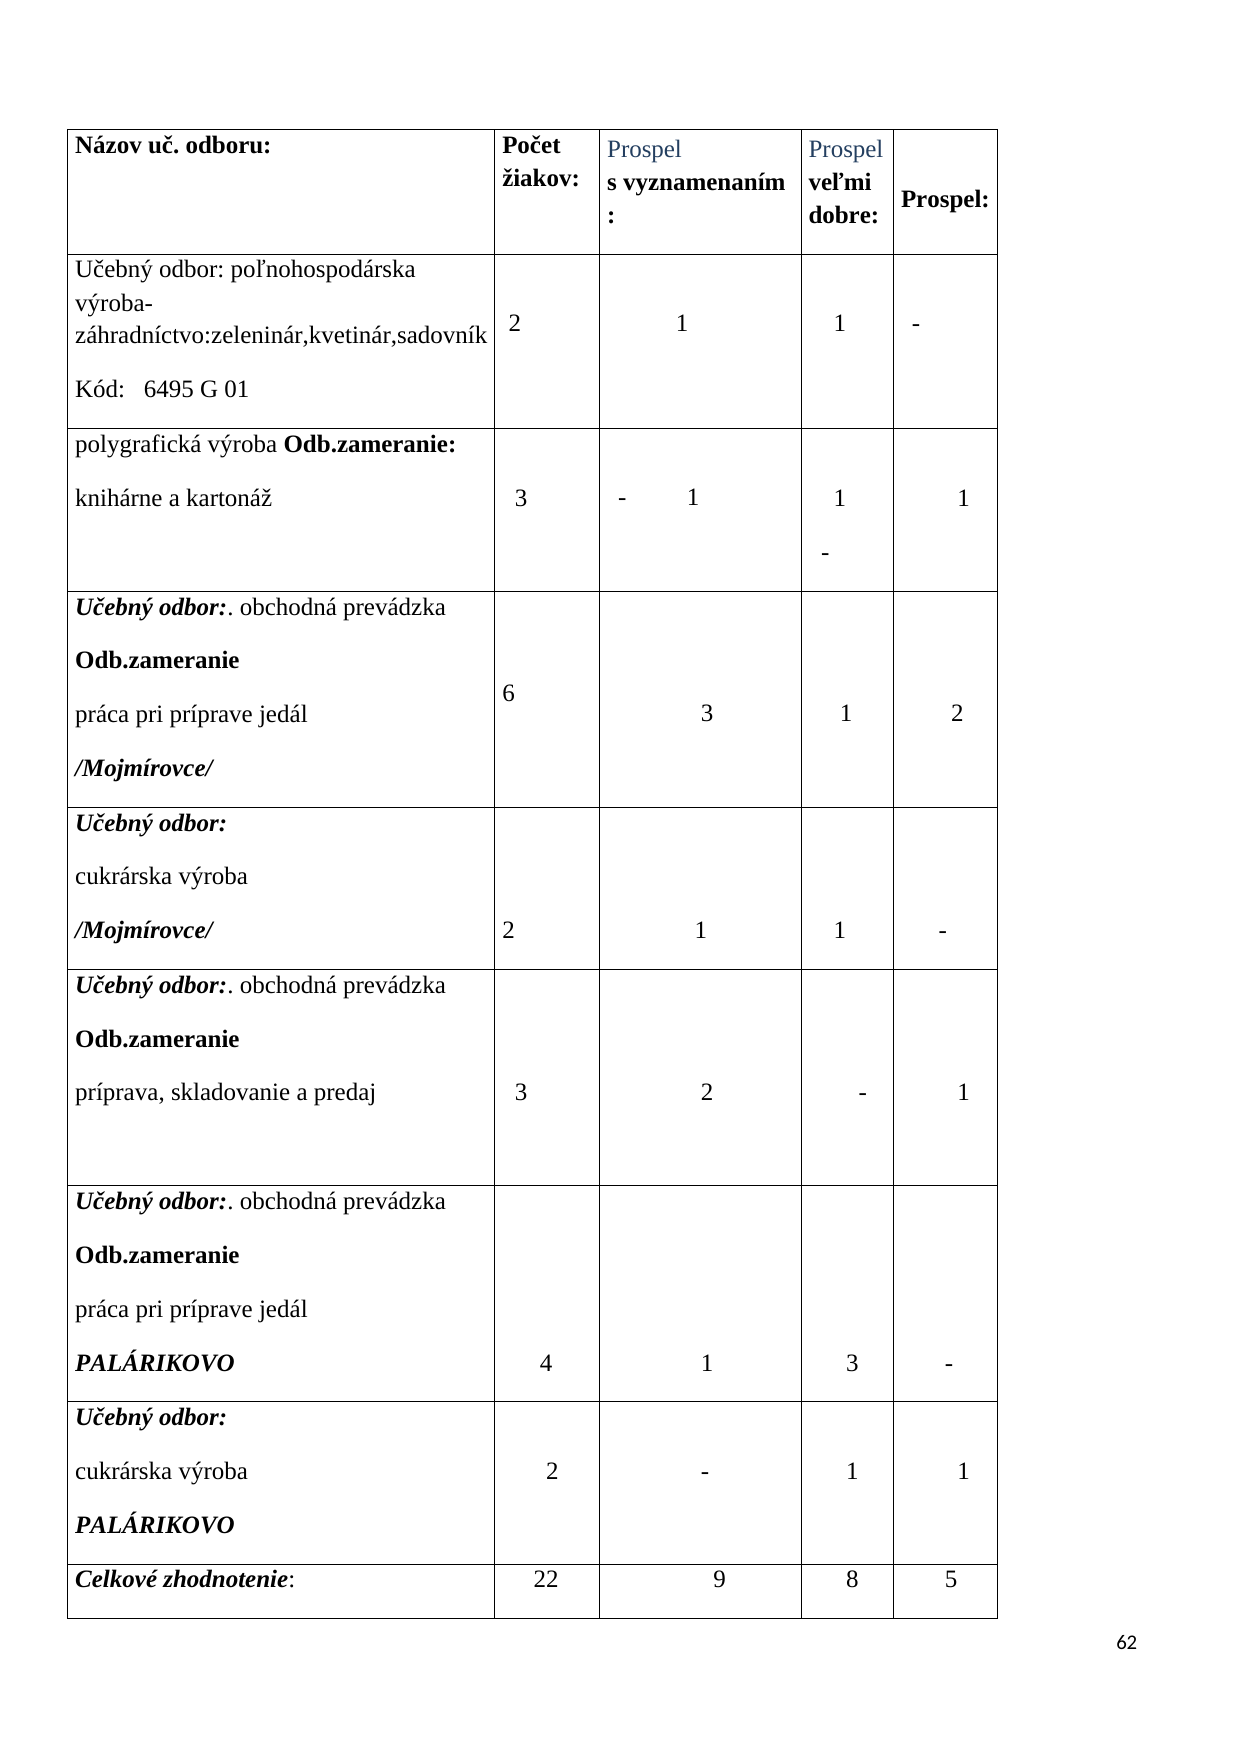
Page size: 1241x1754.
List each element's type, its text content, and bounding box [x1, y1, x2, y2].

table_cell - [802, 970, 893, 1185]
table_cell 4 [495, 1186, 599, 1401]
table_cell 1 [802, 592, 893, 807]
table_cell 1 [894, 1402, 997, 1563]
table_cell Učebný odbor:. obchodná prevádzka Odb.zameranie práca pri príprave jedál PALÁRIKOVO [68, 1186, 494, 1401]
table_header Prospel s vyznamenaním: [600, 130, 801, 253]
table_cell - [600, 1402, 801, 1563]
table_cell 2 [495, 255, 599, 428]
table_cell 3 [495, 970, 599, 1185]
table_cell 6 [495, 592, 599, 807]
table_cell 9 [600, 1565, 801, 1618]
table_header Názov uč. odboru: [68, 130, 494, 253]
table_cell 2 [495, 1402, 599, 1563]
table_cell Učebný odbor: cukrárska výroba /Mojmírovce/ [68, 808, 494, 969]
table_cell 3 [495, 429, 599, 591]
table_cell - [894, 1186, 997, 1401]
table_cell - [894, 808, 997, 969]
table_cell 8 [802, 1565, 893, 1618]
table_cell Učebný odbor:. obchodná prevádzka Odb.zameranie príprava, skladovanie a predaj [68, 970, 494, 1185]
table_cell 1 [600, 808, 801, 969]
table_cell 1 [600, 1186, 801, 1401]
table_cell 22 [495, 1565, 599, 1618]
table_cell 2 [600, 970, 801, 1185]
table_cell 1 [894, 970, 997, 1185]
table_cell 1 - [802, 429, 893, 591]
table_cell 1 [894, 429, 997, 591]
table_cell 3 [600, 592, 801, 807]
table_header Prospel veľmi dobre: [802, 130, 893, 253]
table_cell Celkové zhodnotenie: [68, 1565, 494, 1618]
table_cell 2 [894, 592, 997, 807]
table_cell 1 [802, 1402, 893, 1563]
table_cell Učebný odbor: cukrárska výroba PALÁRIKOVO [68, 1402, 494, 1563]
table_cell 5 [894, 1565, 997, 1618]
table_cell Učebný odbor: poľnohospodárska výroba-záhradníctvo:zeleninár,kvetinár,sadovník Kód: 6495 G 01 [68, 255, 494, 428]
table_cell 1 [600, 429, 801, 591]
table_cell 1 [802, 808, 893, 969]
table_cell Učebný odbor:. obchodná prevádzka Odb.zameranie práca pri príprave jedál /Mojmírovce/ [68, 592, 494, 807]
table_cell polygrafická výroba Odb.zameranie: knihárne a kartonáž [68, 429, 494, 591]
table_header Počet žiakov: [495, 130, 599, 253]
table_cell [894, 255, 997, 428]
table_cell 1 [802, 255, 893, 428]
table_cell 1 [600, 255, 801, 428]
table_cell 2 [495, 808, 599, 969]
table_cell 3 [802, 1186, 893, 1401]
table_header Prospel: [894, 130, 997, 253]
